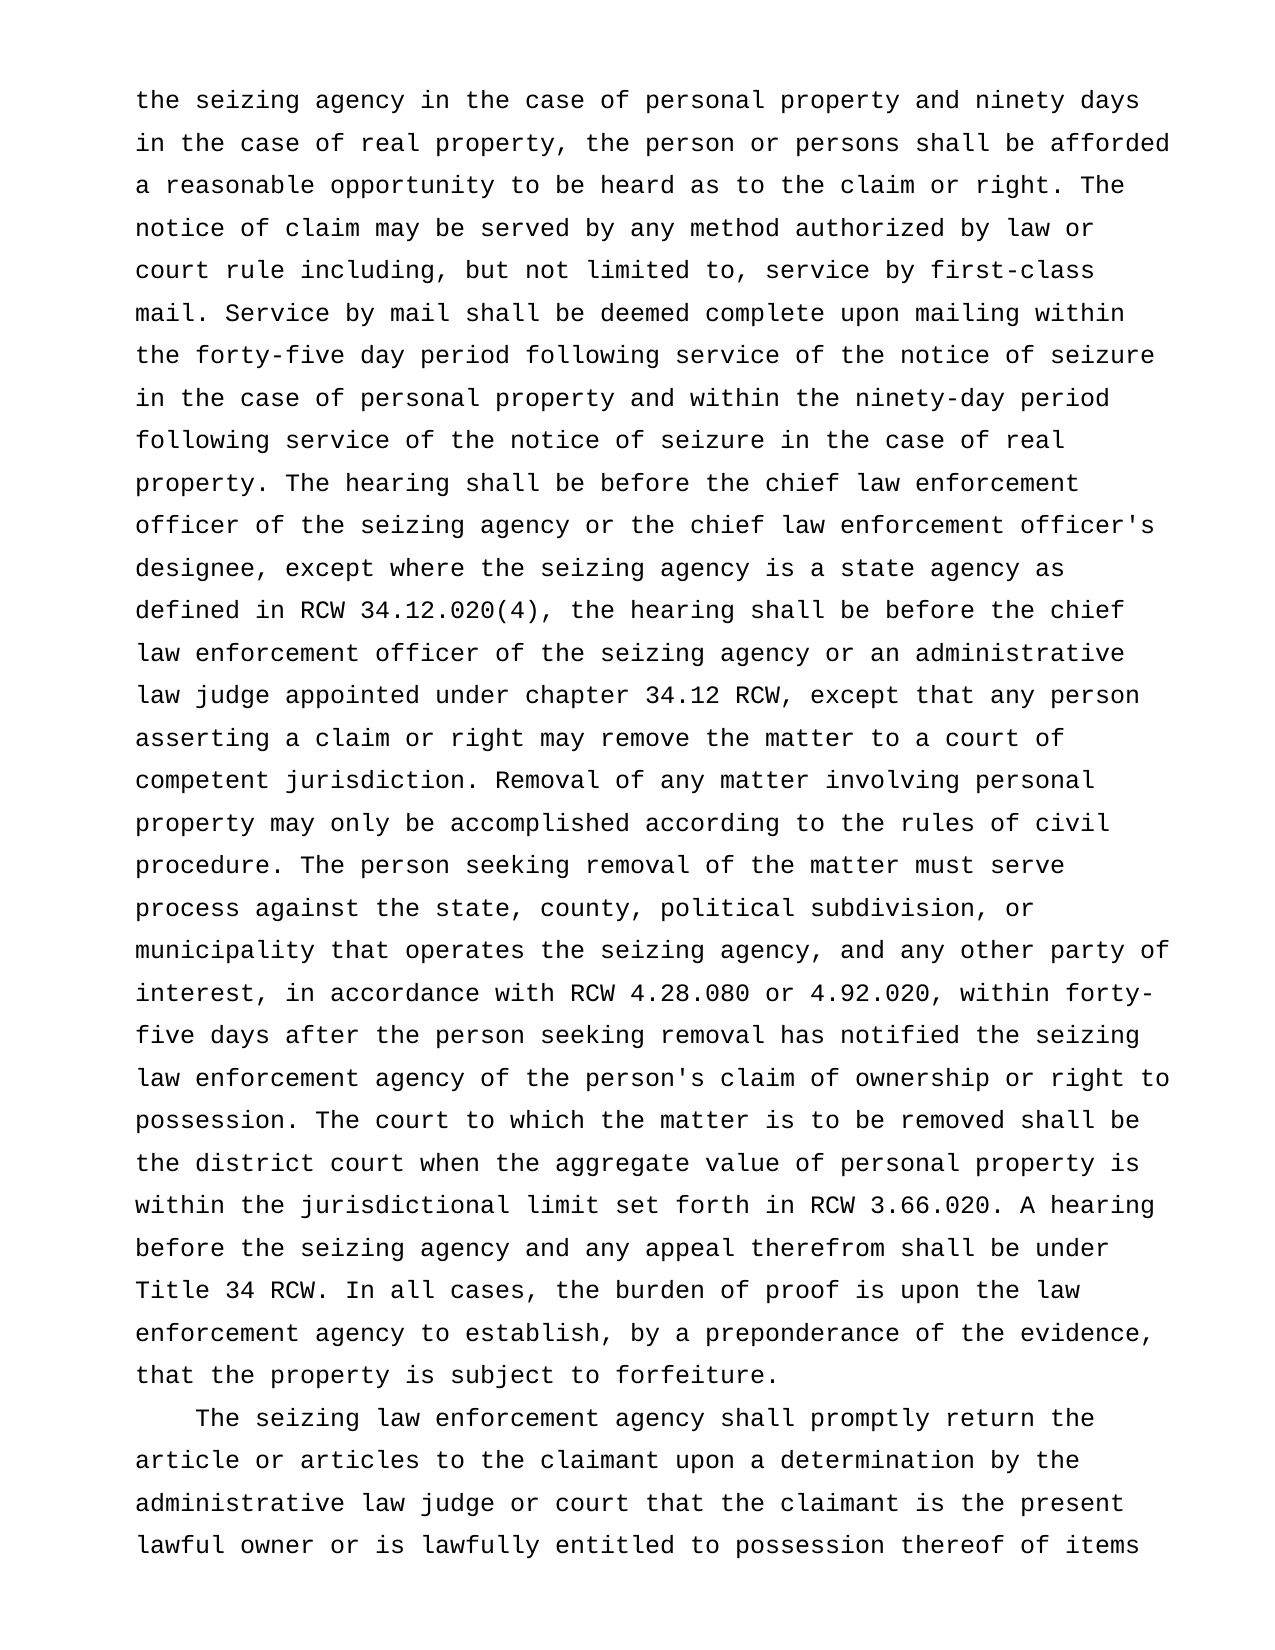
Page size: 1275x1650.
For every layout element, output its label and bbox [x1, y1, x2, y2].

text [135, 75, 1170, 1392]
text [135, 1392, 1170, 1562]
